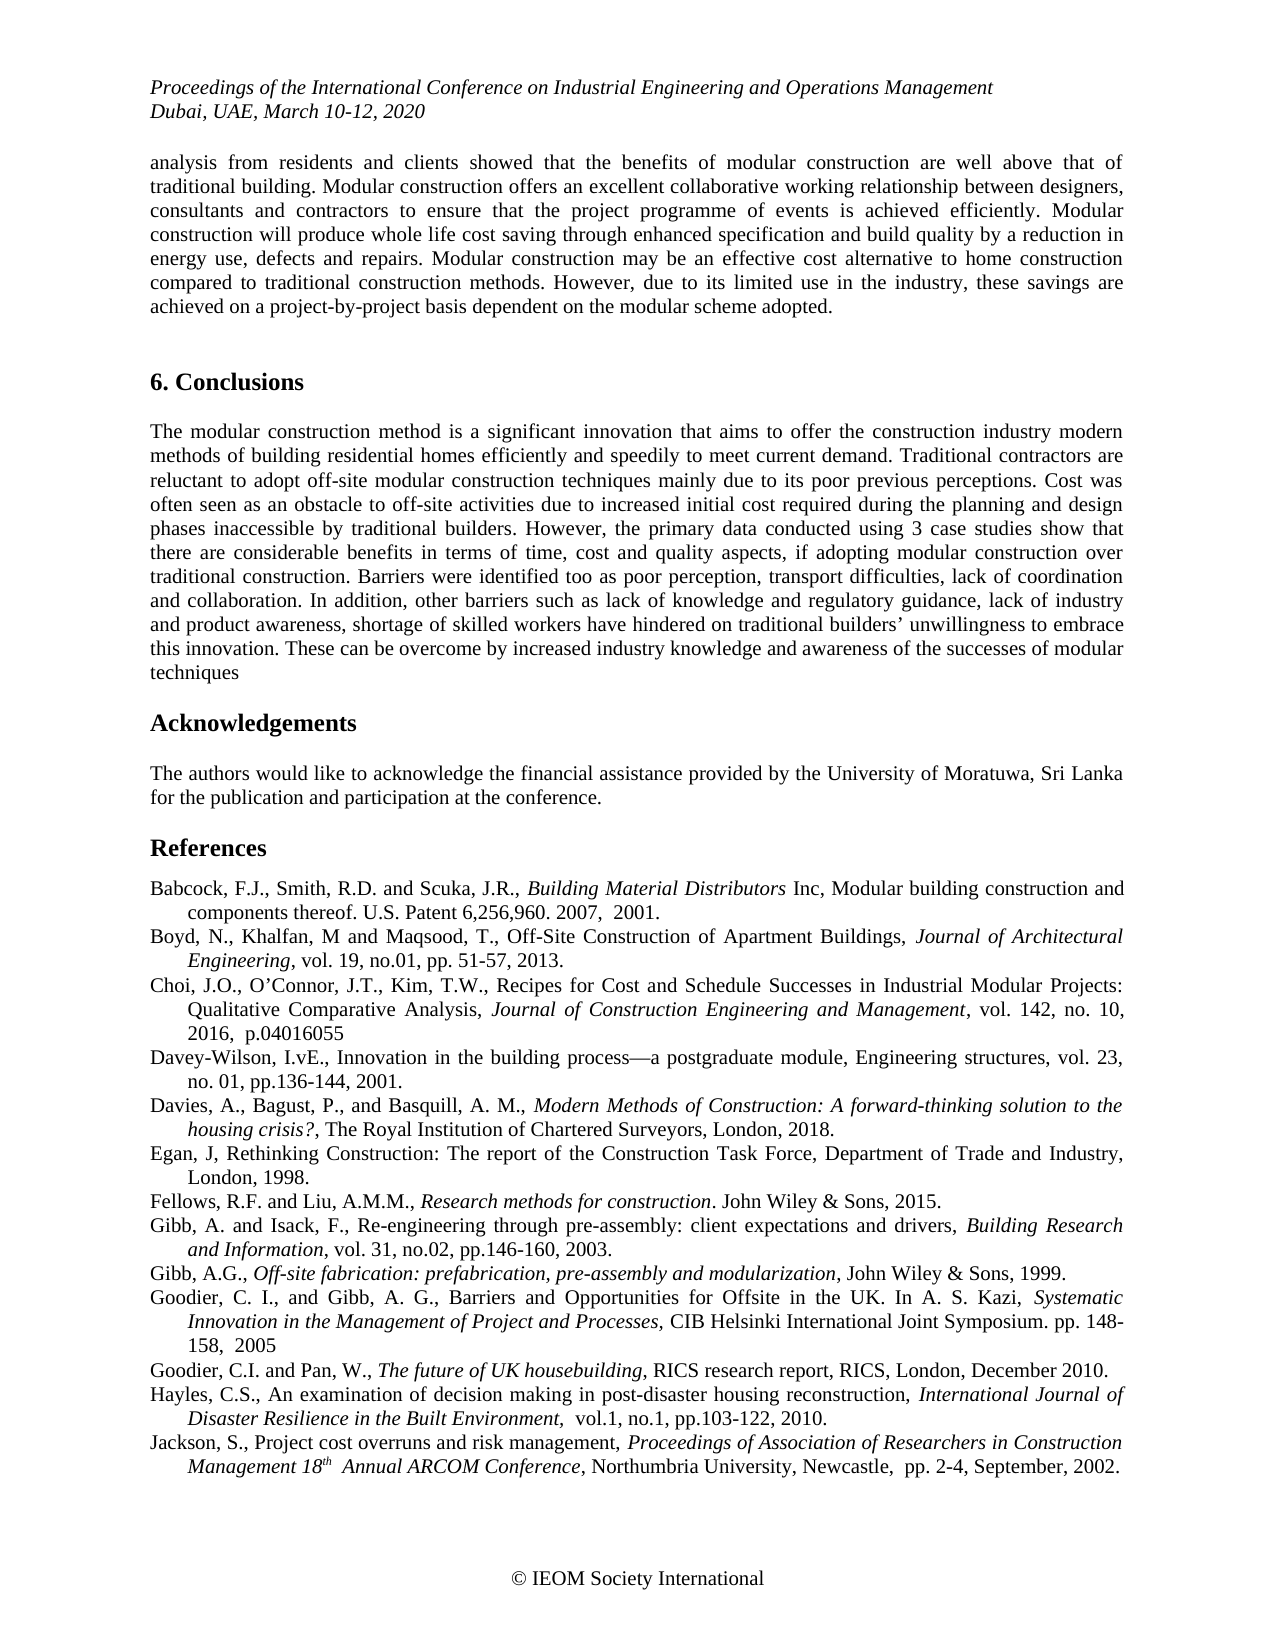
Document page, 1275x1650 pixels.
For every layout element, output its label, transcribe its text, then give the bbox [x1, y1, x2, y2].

text Davey-Wilson, I.vE., Innovation in the building process—a postgraduate module, Engineering structures, vol. 23, no. 01, pp.136-144, 2001. [150, 1045, 1125, 1093]
text Choi, J.O., O’Connor, J.T., Kim, T.W., Recipes for Cost and Schedule Successes in Industrial Modular Projects: Qualitative Comparative Analysis, Journal of Construction Engineering and Management, vol. 142, no. 10, 2016, p.04016055 [150, 972, 1125, 1045]
text Babcock, F.J., Smith, R.D. and Scuka, J.R., Building Material Distributors Inc, Modular building construction and components thereof. U.S. Patent 6,256,960. 2007, 2001. [150, 876, 1125, 924]
subtitle Acknowledgements [150, 708, 1125, 737]
text Boyd, N., Khalfan, M and Maqsood, T., Off-Site Construction of Apartment Buildings, Journal of Architectural Engineering, vol. 19, no.01, pp. 51-57, 2013. [150, 924, 1125, 972]
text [150, 150, 1125, 318]
text Gibb, A. and Isack, F., Re-engineering through pre-assembly: client expectations and drivers, Building Research and Information, vol. 31, no.02, pp.146-160, 2003. [150, 1213, 1125, 1261]
text Gibb, A.G., Off-site fabrication: prefabrication, pre-assembly and modularization, John Wiley & Sons, 1999. [150, 1261, 1125, 1285]
text Hayles, C.S., An examination of decision making in post-disaster housing reconstruction, International Journal of Disaster Resilience in the Built Environment, vol.1, no.1, pp.103-122, 2010. [150, 1382, 1125, 1430]
text Goodier, C. I., and Gibb, A. G., Barriers and Opportunities for Offsite in the UK. In A. S. Kazi, Systematic Innovation in the Management of Project and Processes, CIB Helsinki International Joint Symposium. pp. 148-158, 2005 [150, 1285, 1125, 1357]
text Fellows, R.F. and Liu, A.M.M., Research methods for construction. John Wiley & Sons, 2015. [150, 1189, 1125, 1213]
text Goodier, C.I. and Pan, W., The future of UK housebuilding, RICS research report, RICS, London, December 2010. [150, 1357, 1125, 1382]
text The modular construction method is a significant innovation that aims to offer the construction industry modern methods of building residential homes efficiently and speedily to meet current demand. Traditional contractors are reluctant to adopt off-site modular construction techniques mainly due to its poor previous perceptions. Cost was often seen as an obstacle to off-site activities due to increased initial cost required during the planning and design phases inaccessible by traditional builders. However, the primary data conducted using 3 case studies show that there are considerable benefits in terms of time, cost and quality aspects, if adopting modular construction over traditional construction. Barriers were identified too as poor perception, transport difficulties, lack of coordination and collaboration. In addition, other barriers such as lack of knowledge and regulatory guidance, lack of industry and product awareness, shortage of skilled workers have hindered on traditional builders’ unwillingness to embrace this innovation. These can be overcome by increased industry knowledge and awareness of the successes of modular techniques [150, 419, 1125, 684]
text The authors would like to acknowledge the financial assistance provided by the University of Moratuwa, Sri Lanka for the publication and participation at the conference. [150, 761, 1125, 809]
text Jackson, S., Project cost overruns and risk management, Proceedings of Association of Researchers in Construction Management 18th Annual ARCOM Conference, Northumbria University, Newcastle, pp. 2-4, September, 2002. [150, 1430, 1125, 1478]
text References [150, 833, 1125, 862]
text Davies, A., Bagust, P., and Basquill, A. M., Modern Methods of Construction: A forward-thinking solution to the housing crisis?, The Royal Institution of Chartered Surveyors, London, 2018. [150, 1093, 1125, 1141]
text 6. Conclusions [150, 367, 1125, 395]
text Egan, J, Rethinking Construction: The report of the Construction Task Force, Department of Trade and Industry, London, 1998. [150, 1141, 1125, 1189]
